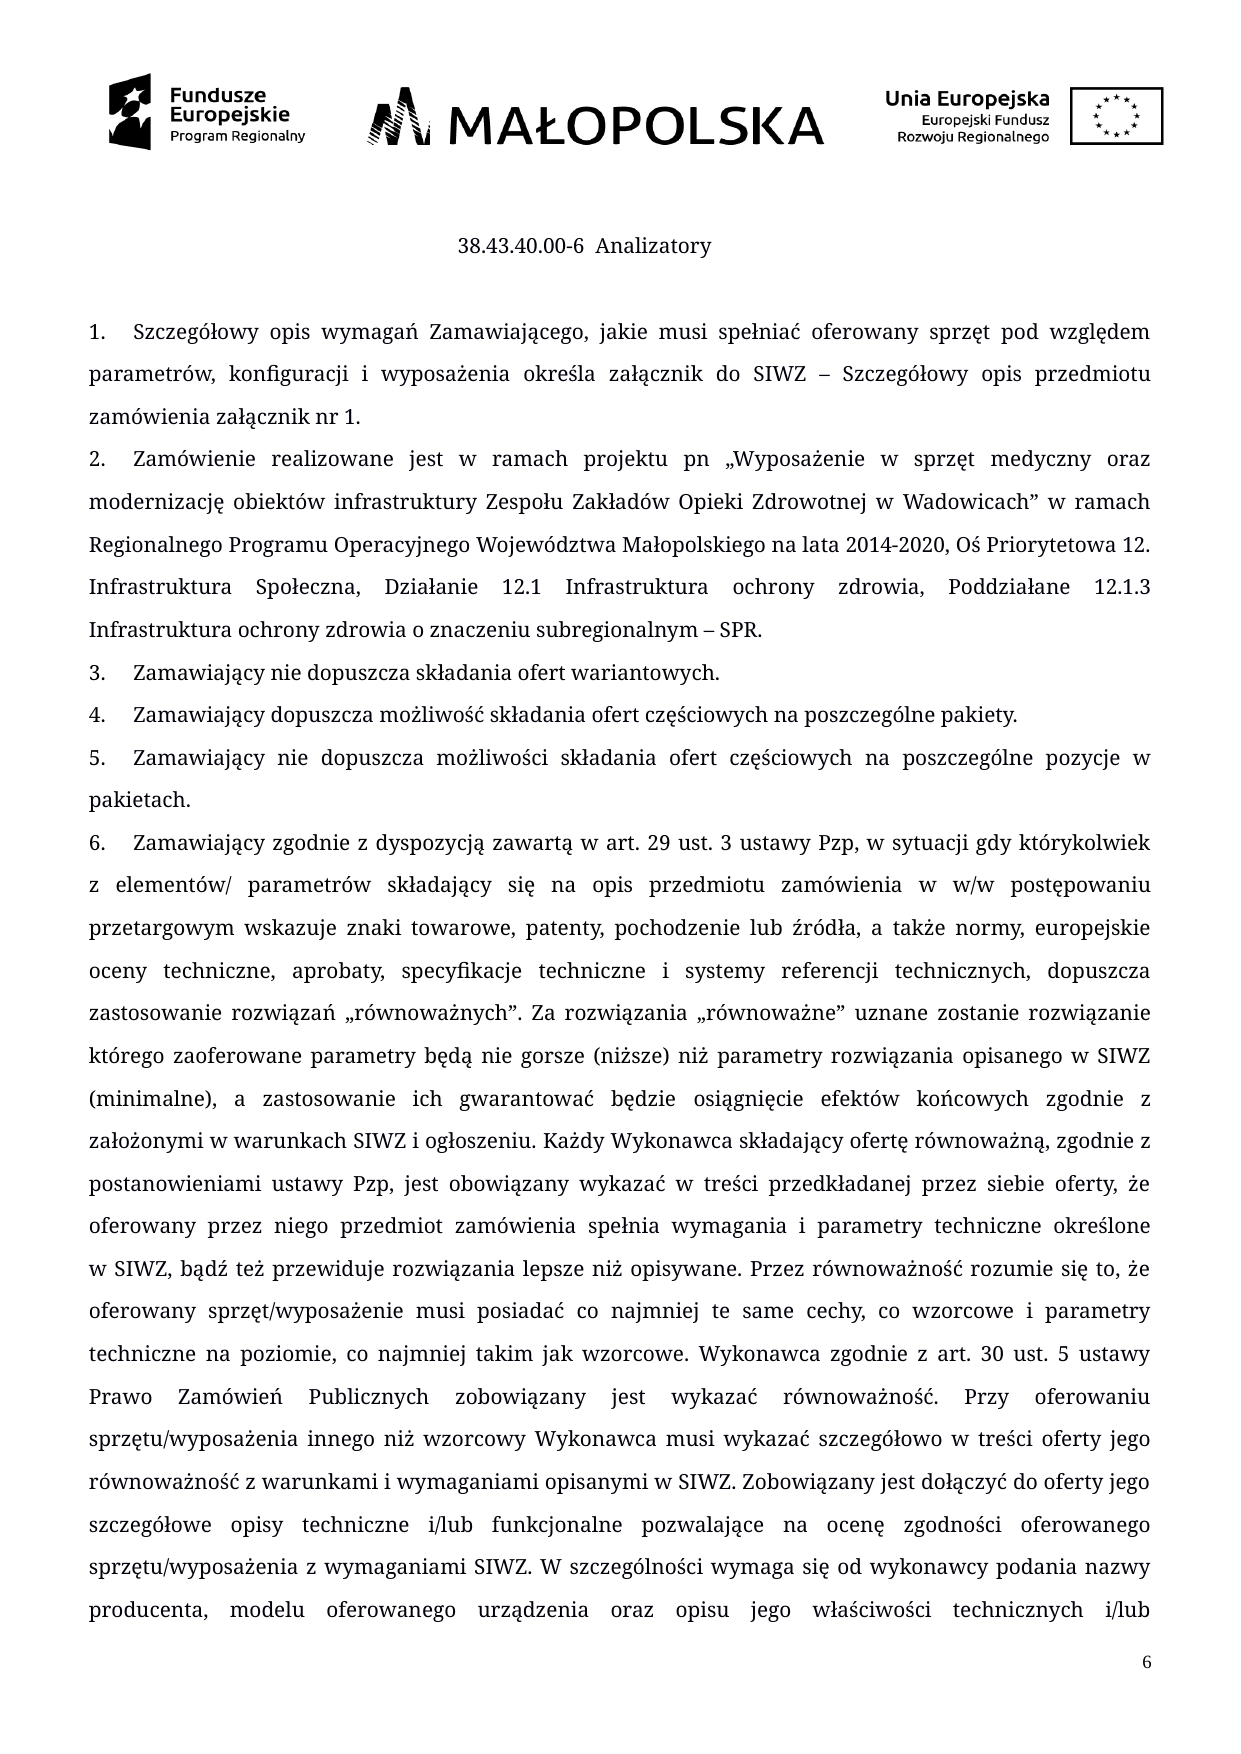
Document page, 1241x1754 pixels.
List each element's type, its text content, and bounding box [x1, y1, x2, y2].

list Zamawiający nie dopuszcza składania ofert wariantowych. [89, 658, 1152, 686]
list Zamawiający nie dopuszcza możliwości składania ofert częściowych na poszczególne pozycje w pakietach. [89, 743, 1152, 814]
list Szczegółowy opis wymagań Zamawiającego, jakie musi spełniać oferowany sprzęt pod względem parametrów, konfiguracji i wyposażenia określa załącznik do SIWZ – Szczegółowy opis przedmiotu zamówienia załącznik nr 1. [89, 317, 1152, 430]
list Zamówienie realizowane jest w ramach projektu pn „Wyposażenie w sprzęt medyczny oraz modernizację obiektów infrastruktury Zespołu Zakładów Opieki Zdrowotnej w Wadowicach” w ramach Regionalnego Programu Operacyjnego Województwa Małopolskiego na lata 2014-2020, Oś Priorytetowa 12. Infrastruktura Społeczna, Działanie 12.1 Infrastruktura ochrony zdrowia, Poddziałane 12.1.3 Infrastruktura ochrony zdrowia o znaczeniu subregionalnym – SPR. [89, 444, 1152, 643]
list Zamawiający dopuszcza możliwość składania ofert częściowych na poszczególne pakiety. [89, 700, 1152, 729]
text 38.43.40.00-6 Analizatory [384, 232, 1152, 260]
picture [88, 54, 1184, 169]
